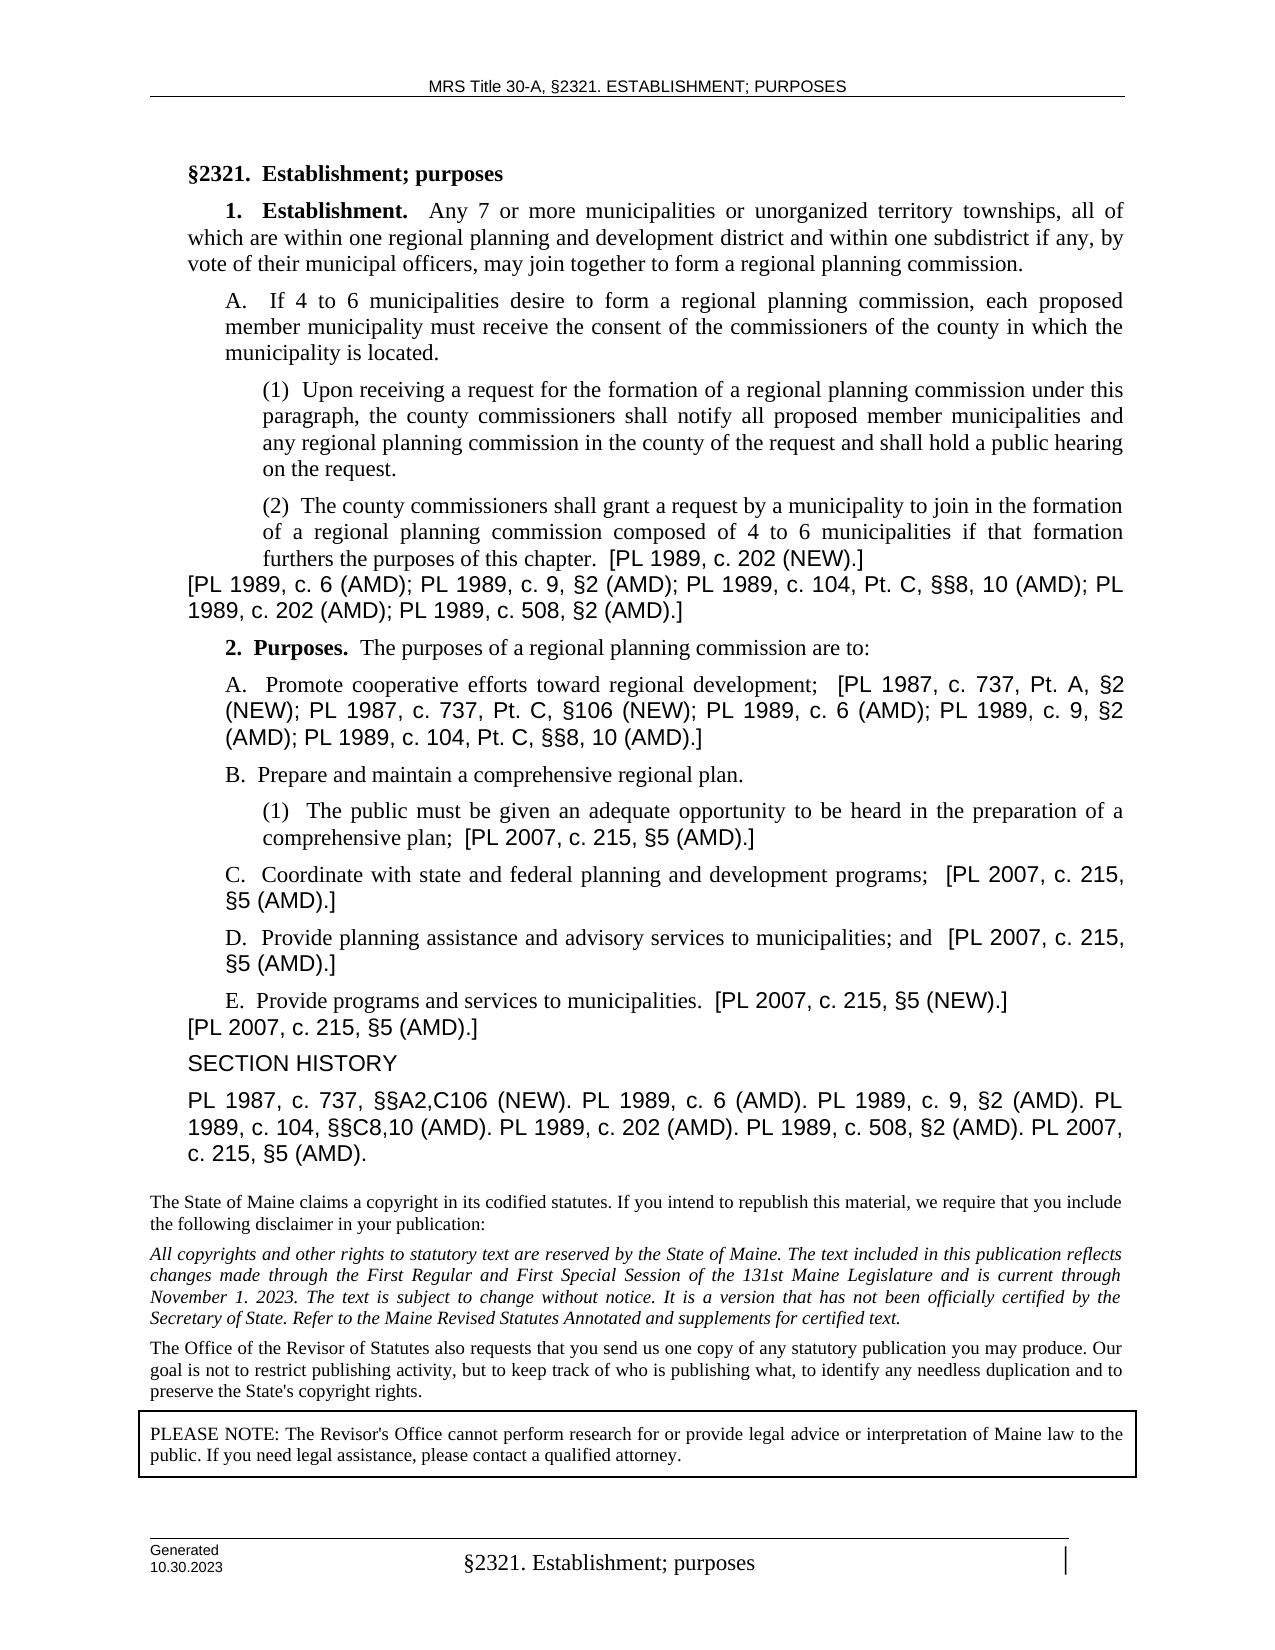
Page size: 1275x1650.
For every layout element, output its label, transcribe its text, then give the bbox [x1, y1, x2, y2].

text C. Coordinate with state and federal planning and development programs; [PL 2007, c. 215, §5 (AMD).] [225, 861, 1125, 913]
text §2321. Establishment; purposes [187, 160, 1125, 187]
text (2) The county commissioners shall grant a request by a municipality to join in the formation of a regional planning commission composed of 4 to 6 municipalities if that formation furthers the purposes of this chapter. [PL 1989, c. 202 (NEW).] [262, 492, 1125, 571]
text [PL 2007, c. 215, §5 (AMD).] [187, 1013, 1125, 1040]
text PLEASE NOTE: The Revisor's Office cannot perform research for or provide legal advice or interpretation of Maine law to the public. If you need legal assistance, please contact a qualified attorney. [140, 1412, 1135, 1476]
text PL 1987, c. 737, §§A2,C106 (NEW). PL 1989, c. 6 (AMD). PL 1989, c. 9, §2 (AMD). PL 1989, c. 104, §§C8,10 (AMD). PL 1989, c. 202 (AMD). PL 1989, c. 508, §2 (AMD). PL 2007, c. 215, §5 (AMD). [187, 1087, 1125, 1166]
text [PL 1989, c. 6 (AMD); PL 1989, c. 9, §2 (AMD); PL 1989, c. 104, Pt. C, §§8, 10 (AMD); PL 1989, c. 202 (AMD); PL 1989, c. 508, §2 (AMD).] [187, 571, 1125, 624]
text 2. Purposes. The purposes of a regional planning commission are to: [187, 634, 1125, 661]
text B. Prepare and maintain a comprehensive regional plan. [225, 761, 1125, 787]
text A. Promote cooperative efforts toward regional development; [PL 1987, c. 737, Pt. A, §2 (NEW); PL 1987, c. 737, Pt. C, §106 (NEW); PL 1989, c. 6 (AMD); PL 1989, c. 9, §2 (AMD); PL 1989, c. 104, Pt. C, §§8, 10 (AMD).] [225, 671, 1125, 750]
text (1) The public must be given an adequate opportunity to be heard in the preparation of a comprehensive plan; [PL 2007, c. 215, §5 (AMD).] [262, 797, 1125, 850]
text D. Provide planning assistance and advisory services to municipalities; and [PL 2007, c. 215, §5 (AMD).] [225, 924, 1125, 977]
text E. Provide programs and services to municipalities. [PL 2007, c. 215, §5 (NEW).] [225, 987, 1125, 1013]
text SECTION HISTORY [187, 1050, 1125, 1077]
text A. If 4 to 6 municipalities desire to form a regional planning commission, each proposed member municipality must receive the consent of the commissioners of the county in which the municipality is located. [225, 287, 1125, 366]
text 1. Establishment. Any 7 or more municipalities or unorganized territory townships, all of which are within one regional planning and development district and within one subdistrict if any, by vote of their municipal officers, may join together to form a regional planning commission. [187, 197, 1125, 276]
text All copyrights and other rights to statutory text are reserved by the State of Maine. The text included in this publication reflects changes made through the First Regular and First Special Session of the 131st Maine Legislature and is current through November 1. 2023 . The text is subject to change without notice. It is a version that has not been officially certified by the Secretary of State. Refer to the Maine Revised Statutes Annotated and supplements for certified text. [150, 1243, 1125, 1329]
text (1) Upon receiving a request for the formation of a regional planning commission under this paragraph, the county commissioners shall notify all proposed member municipalities and any regional planning commission in the county of the request and shall hold a public hearing on the request. [262, 376, 1125, 482]
text The State of Maine claims a copyright in its codified statutes. If you intend to republish this material, we require that you include the following disclaimer in your publication: [150, 1191, 1125, 1234]
text The Office of the Revisor of Statutes also requests that you send us one copy of any statutory publication you may produce. Our goal is not to restrict publishing activity, but to keep track of who is publishing what, to identify any needless duplication and to preserve the State's copyright rights. [150, 1337, 1125, 1402]
